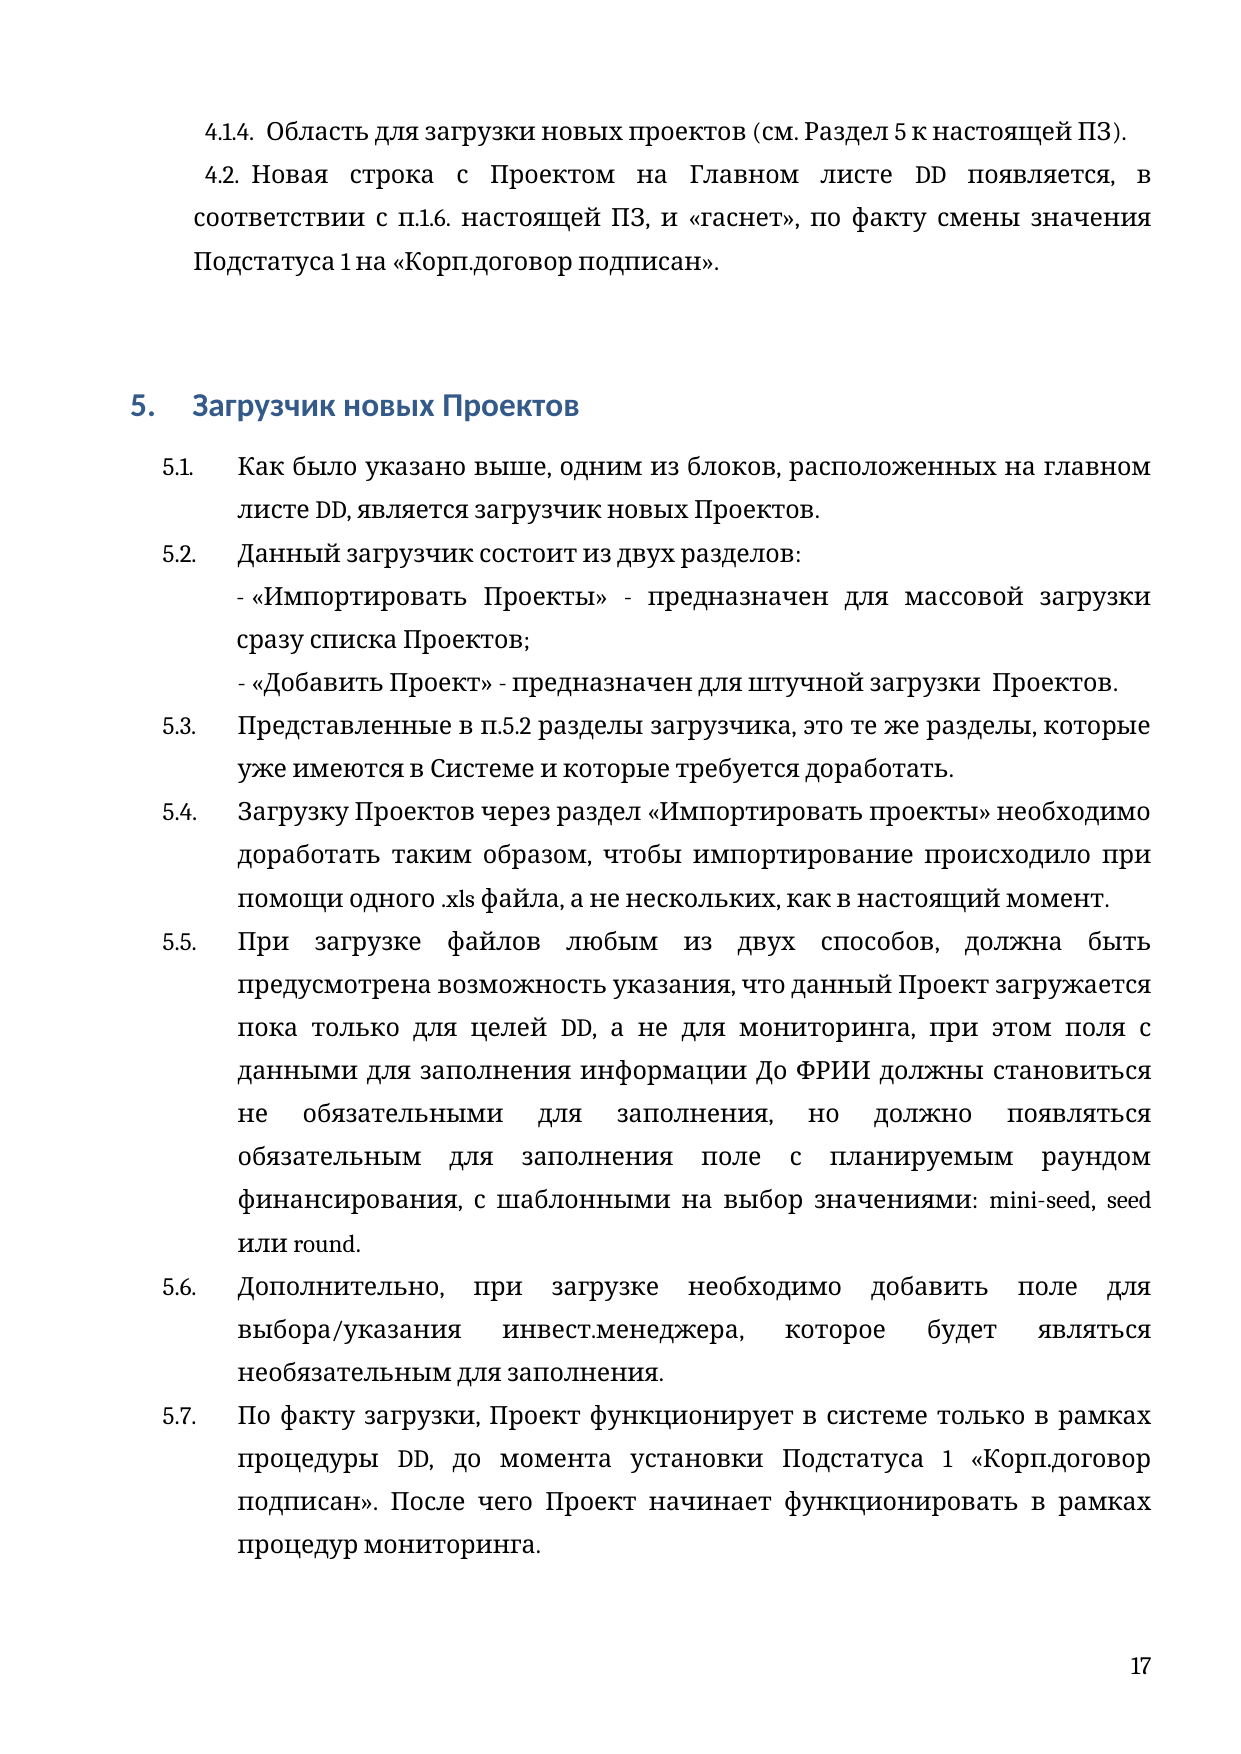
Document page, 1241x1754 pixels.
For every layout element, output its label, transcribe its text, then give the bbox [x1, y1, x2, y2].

subtitle Загрузчик новых Проектов [118, 384, 1152, 424]
list Как было указано выше, одним из блоков, расположенных на главном листе DD, является загрузчик новых Проектов. [162, 453, 1152, 525]
list «Импортировать Проекты» - предназначен для массовой загрузки сразу списка Проектов; [236, 583, 1152, 654]
list Область для загрузки новых проектов (см. Раздел 5 к настоящей ПЗ). [193, 118, 1152, 147]
list Загрузку Проектов через раздел «Импортировать проекты» необходимо доработать таким образом, чтобы импортирование происходило при помощи одного .xls файла, а не нескольких, как в настоящий момент. [162, 798, 1152, 913]
list По факту загрузки, Проект функционирует в системе только в рамках процедуры DD, до момента установки Подстатуса 1 «Корп.договор подписан». После чего Проект начинает функционировать в рамках процедур мониторинга. [162, 1402, 1152, 1560]
list Дополнительно, при загрузке необходимо добавить поле для выбора/указания инвест.менеджера, которое будет являться необязательным для заполнения. [162, 1273, 1152, 1388]
list Новая строка с Проектом на Главном листе DD появляется, в соответствии с п.1.6. настоящей ПЗ, и «гаснет», по факту смены значения Подстатуса 1 на «Корп.договор подписан». [193, 161, 1152, 276]
list При загрузке файлов любым из двух способов, должна быть предусмотрена возможность указания, что данный Проект загружается пока только для целей DD, а не для мониторинга, при этом поля с данными для заполнения информации До ФРИИ должны становиться не обязательными для заполнения, но должно появляться обязательным для заполнения поле с планируемым раундом финансирования, с шаблонными на выбор значениями: mini-seed, seed или round. [162, 928, 1152, 1258]
list Представленные в п.5.2 разделы загрузчика, это те же разделы, которые уже имеются в Системе и которые требуется доработать. [162, 712, 1152, 784]
list Данный загрузчик состоит из двух разделов: [162, 539, 1152, 568]
list «Добавить Проект» - предназначен для штучной загрузки Проектов. [237, 669, 1152, 698]
